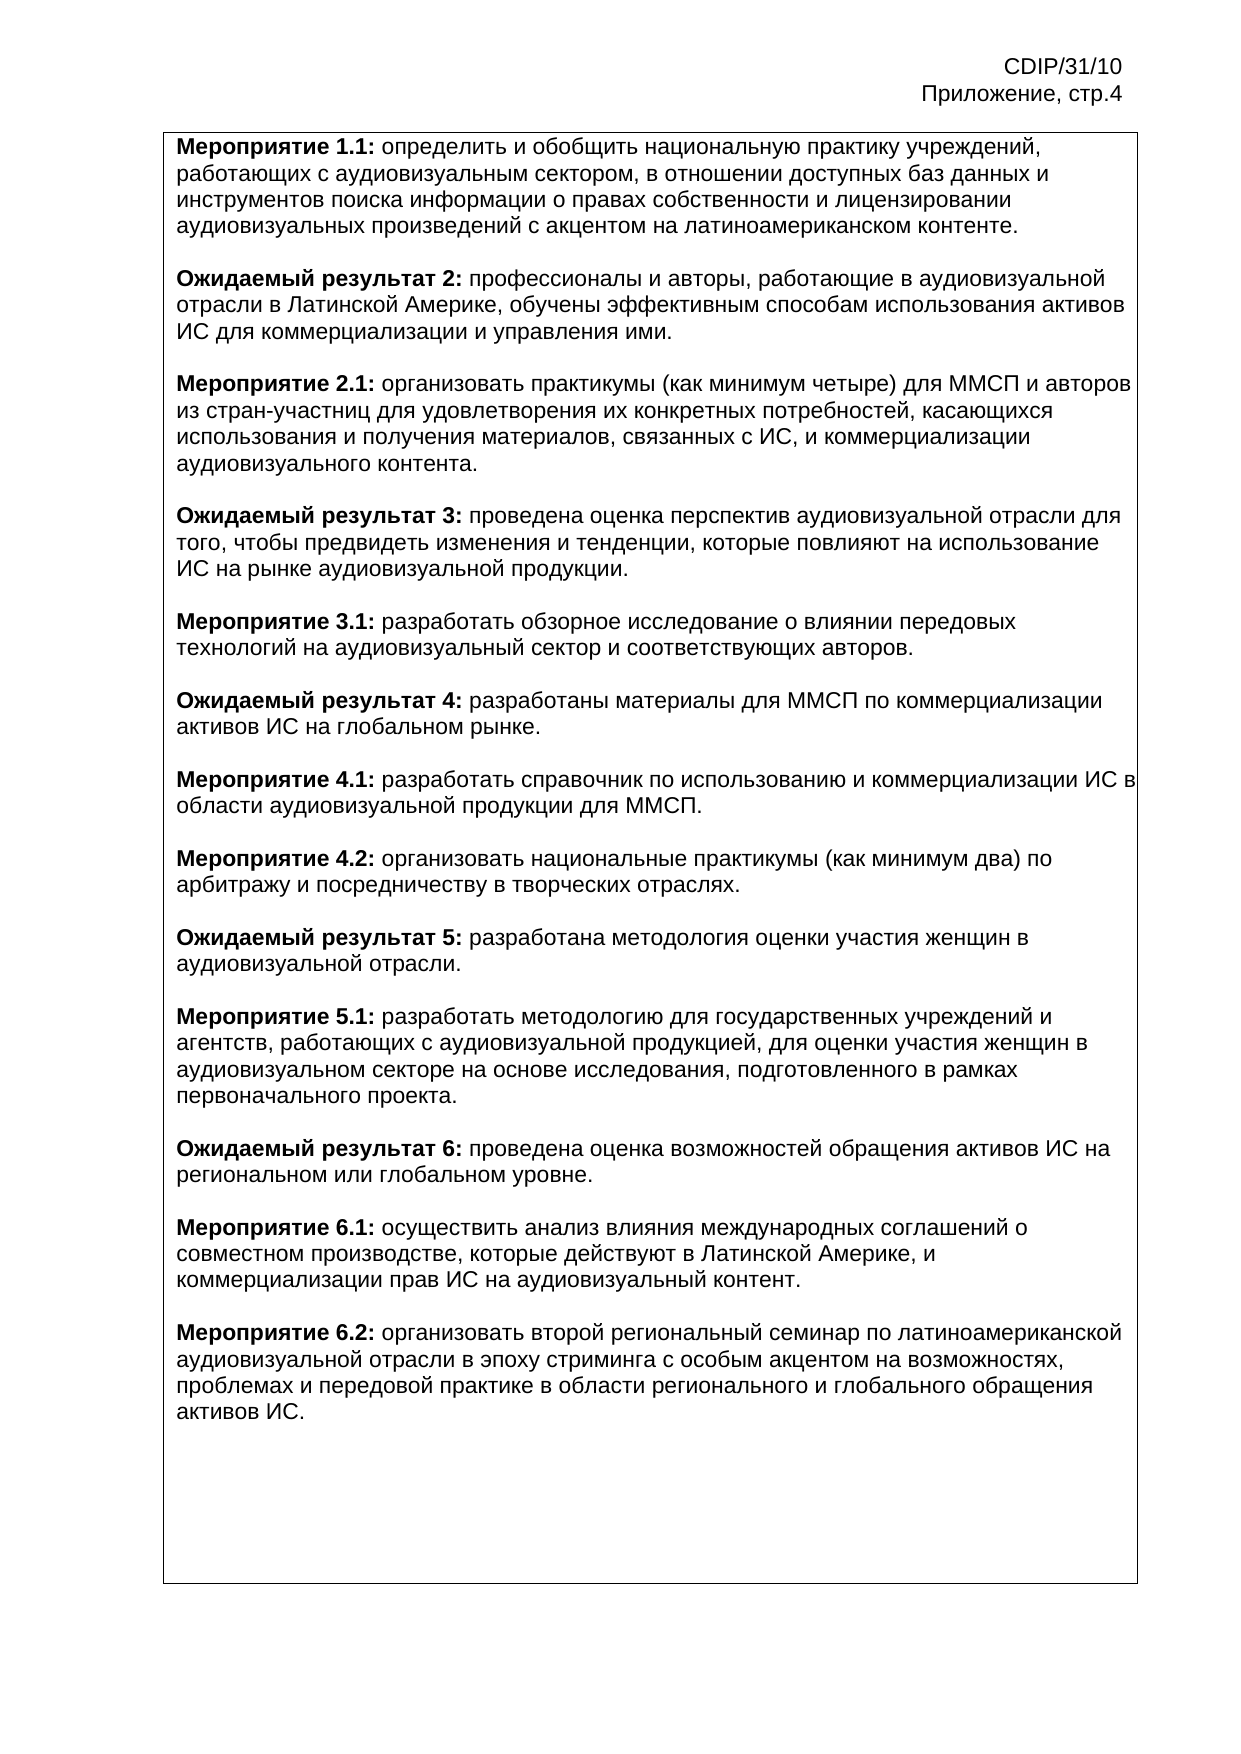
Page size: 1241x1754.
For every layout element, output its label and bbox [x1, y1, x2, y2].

table_cell [164, 133, 1137, 1583]
